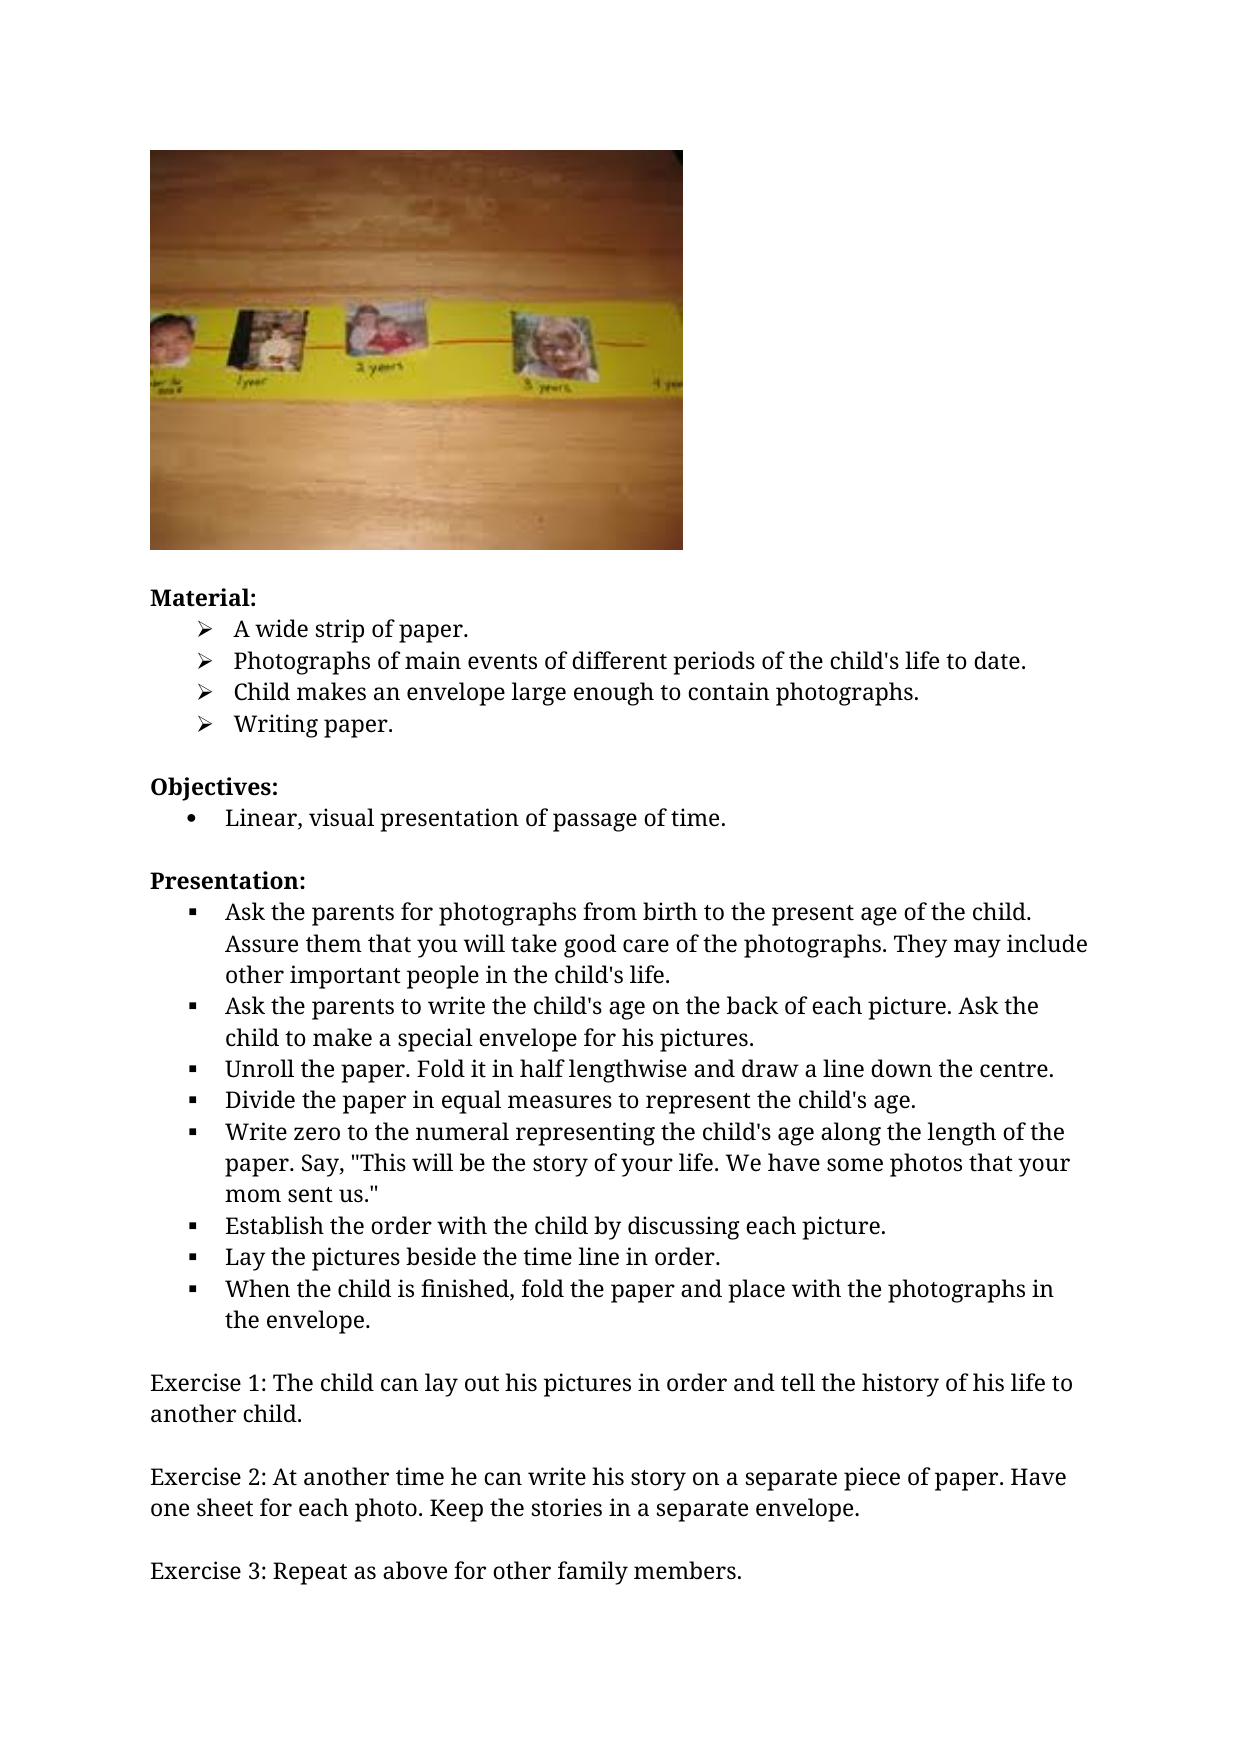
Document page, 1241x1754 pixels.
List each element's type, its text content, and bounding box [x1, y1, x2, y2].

list Write zero to the numeral representing the child's age along the length of the paper. Say, "This will be the story of your life. We have some photos that your mom sent us." [187, 1116, 1090, 1209]
list Linear, visual presentation of passage of time. [187, 802, 1090, 833]
list Ask the parents to write the child's age on the back of each picture. Ask the child to make a special envelope for his pictures. [187, 990, 1090, 1053]
text Exercise 3: Repeat as above for other family members. [150, 1555, 1090, 1586]
text Material: [150, 582, 1090, 613]
list Unroll the paper. Fold it in half lengthwise and draw a line down the centre. [187, 1053, 1090, 1084]
list Divide the paper in equal measures to represent the child's age. [187, 1084, 1090, 1116]
text Objectives: [150, 770, 1090, 802]
list Child makes an envelope large enough to contain photographs. [196, 676, 1090, 707]
list Writing paper. [196, 707, 1090, 739]
list Lay the pictures beside the time line in order. [187, 1241, 1090, 1272]
list When the child is finished, fold the paper and place with the photographs in the envelope. [187, 1273, 1090, 1335]
text Presentation: [150, 865, 1090, 896]
text Exercise 2: At another time he can write his story on a separate piece of paper. Have one sheet for each photo. Keep the stories in a separate envelope. [150, 1461, 1090, 1523]
picture [150, 150, 683, 550]
list Ask the parents for photographs from birth to the present age of the child. Assure them that you will take good care of the photographs. They may include other important people in the child's life. [187, 896, 1090, 990]
text Exercise 1: The child can lay out his pictures in order and tell the history of his life to another child. [150, 1367, 1090, 1429]
list Photographs of main events of different periods of the child's life to date. [196, 644, 1090, 676]
list Establish the order with the child by discussing each picture. [187, 1210, 1090, 1241]
list A wide strip of paper. [196, 613, 1090, 644]
